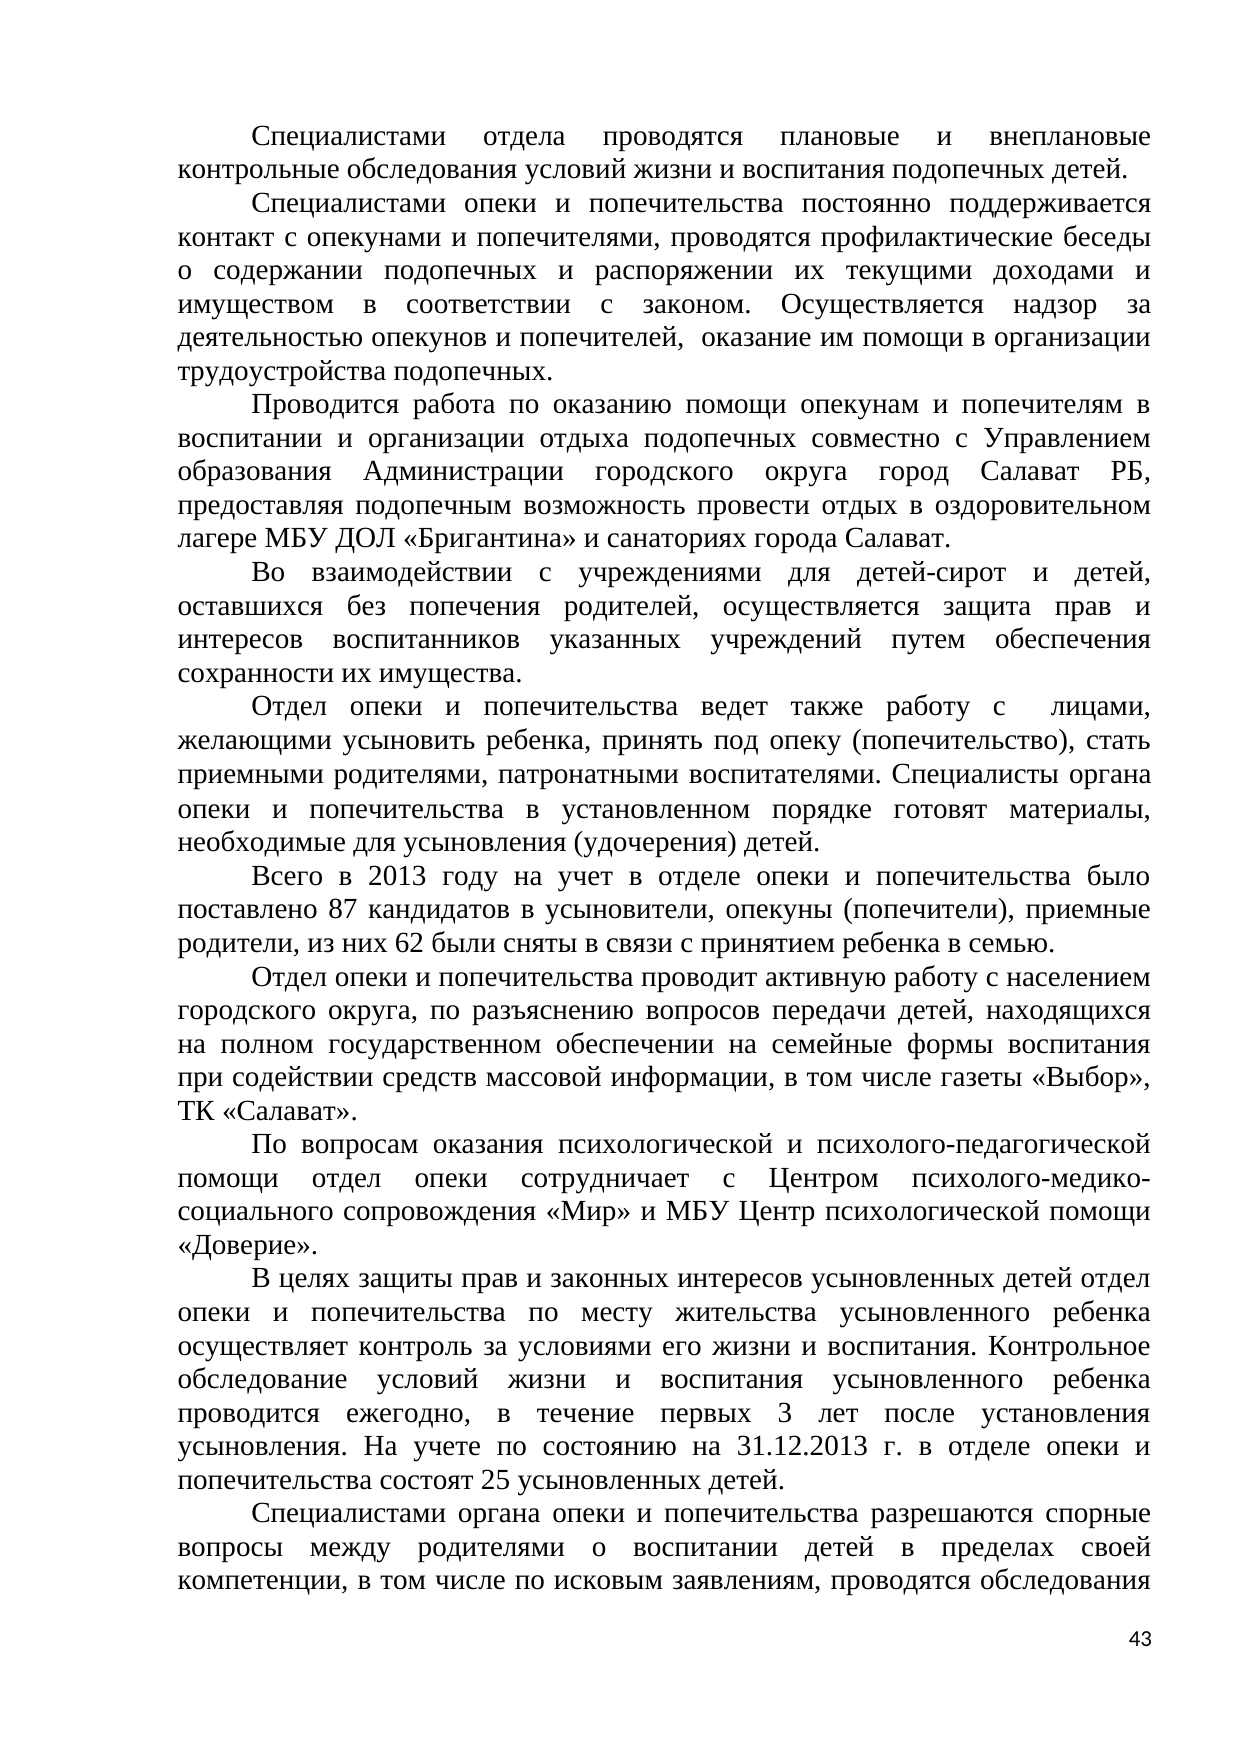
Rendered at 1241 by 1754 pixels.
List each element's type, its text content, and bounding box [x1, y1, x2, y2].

text Специалистами опеки и попечительства постоянно поддерживается контакт с опекунами и попечителями, проводятся профилактические беседы о содержании подопечных и распоряжении их текущими доходами и имуществом в соответствии с законом. Осуществляется надзор за деятельностью опекунов и попечителей, оказание им помощи в организации трудоустройства подопечных. [177, 185, 1152, 386]
text В целях защиты прав и законных интересов усыновленных детей отдел опеки и попечительства по месту жительства усыновленного ребенка осуществляет контроль за условиями его жизни и воспитания. Контрольное обследование условий жизни и воспитания усыновленного ребенка проводится ежегодно, в течение первых 3 лет после установления усыновления. На учете по состоянию на 31.12.2013 г. в отделе опеки и попечительства состоят 25 усыновленных детей. [177, 1261, 1152, 1495]
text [177, 1495, 1152, 1596]
text По вопросам оказания психологической и психолого-педагогической помощи отдел опеки сотрудничает с Центром психолого-медико-социального сопровождения «Мир» и МБУ Центр психологической помощи «Доверие». [177, 1126, 1152, 1261]
text Специалистами отдела проводятся плановые и внеплановые контрольные обследования условий жизни и воспитания подопечных детей. [177, 118, 1152, 185]
text Всего в 2013 году на учет в отделе опеки и попечительства было поставлено 87 кандидатов в усыновители, опекуны (попечители), приемные родители, из них 62 были сняты в связи с принятием ребенка в семью. [177, 858, 1152, 959]
text Во взаимодействии с учреждениями для детей-сирот и детей, оставшихся без попечения родителей, осуществляется защита прав и интересов воспитанников указанных учреждений путем обеспечения сохранности их имущества. [177, 554, 1152, 688]
text Отдел опеки и попечительства ведет также работу с лицами, желающими усыновить ребенка, принять под опеку (попечительство), стать приемными родителями, патронатными воспитателями. Специалисты органа опеки и попечительства в установленном порядке готовят материалы, необходимые для усыновления (удочерения) детей. [177, 688, 1152, 858]
text Отдел опеки и попечительства проводит активную работу с населением городского округа, по разъяснению вопросов передачи детей, находящихся на полном государственном обеспечении на семейные формы воспитания при содействии средств массовой информации, в том числе газеты «Выбор», ТК «Салават». [177, 959, 1152, 1126]
text Проводится работа по оказанию помощи опекунам и попечителям в воспитании и организации отдыха подопечных совместно с Управлением образования Администрации городского округа город Салават РБ, предоставляя подопечным возможность провести отдых в оздоровительном лагере МБУ ДОЛ «Бригантина» и санаториях города Салават. [177, 386, 1152, 554]
